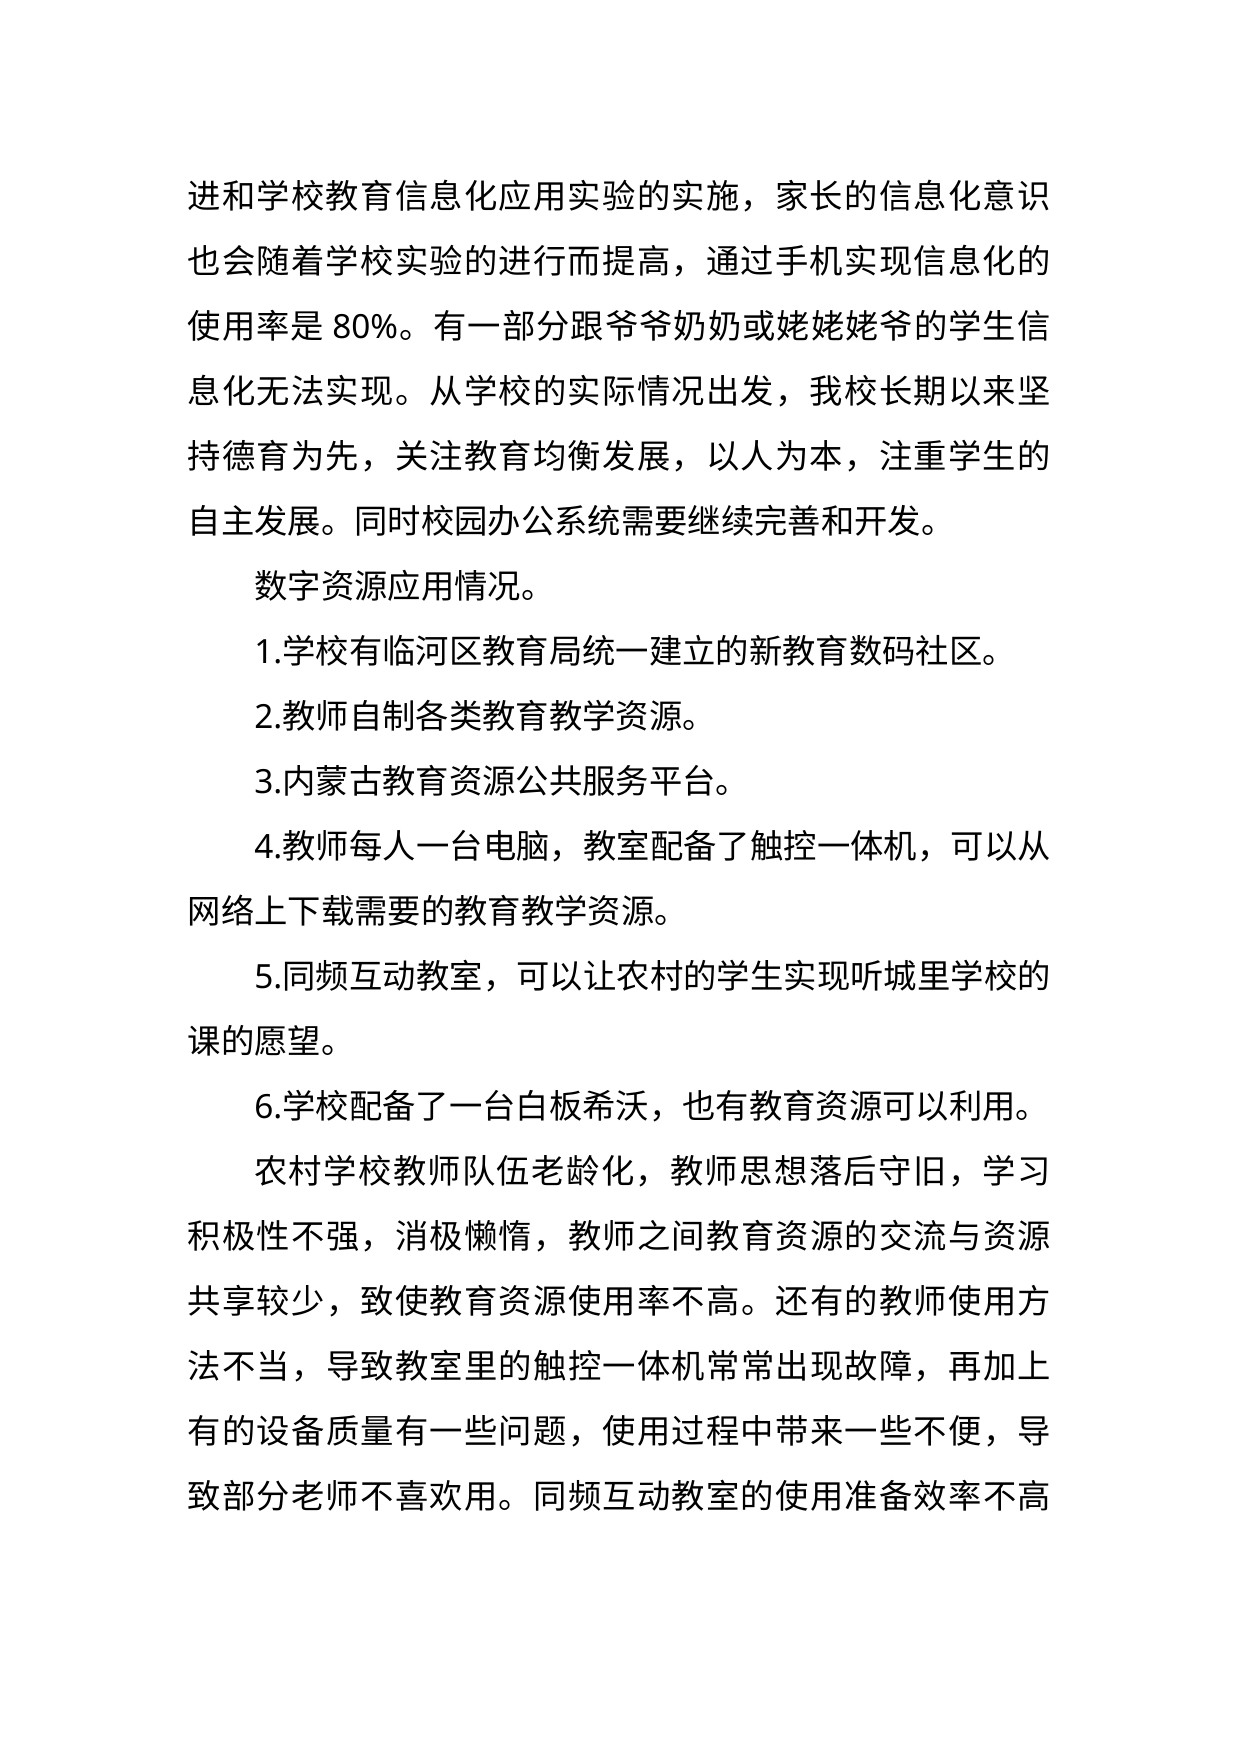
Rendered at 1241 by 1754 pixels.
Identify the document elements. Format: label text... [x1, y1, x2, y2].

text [187, 162, 1053, 552]
text 5.同频互动教室，可以让农村的学生实现听城里学校的课的愿望。 [187, 942, 1053, 1072]
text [187, 1137, 1053, 1527]
text 6.学校配备了一台白板希沃，也有教育资源可以利用。 [187, 1072, 1053, 1137]
text 1.学校有临河区教育局统一建立的新教育数码社区。 [187, 617, 1053, 682]
text 4.教师每人一台电脑，教室配备了触控一体机，可以从网络上下载需要的教育教学资源。 [187, 812, 1053, 942]
text 3.内蒙古教育资源公共服务平台。 [187, 747, 1053, 812]
text 2.教师自制各类教育教学资源。 [187, 682, 1053, 747]
text 数字资源应用情况。 [187, 552, 1053, 617]
